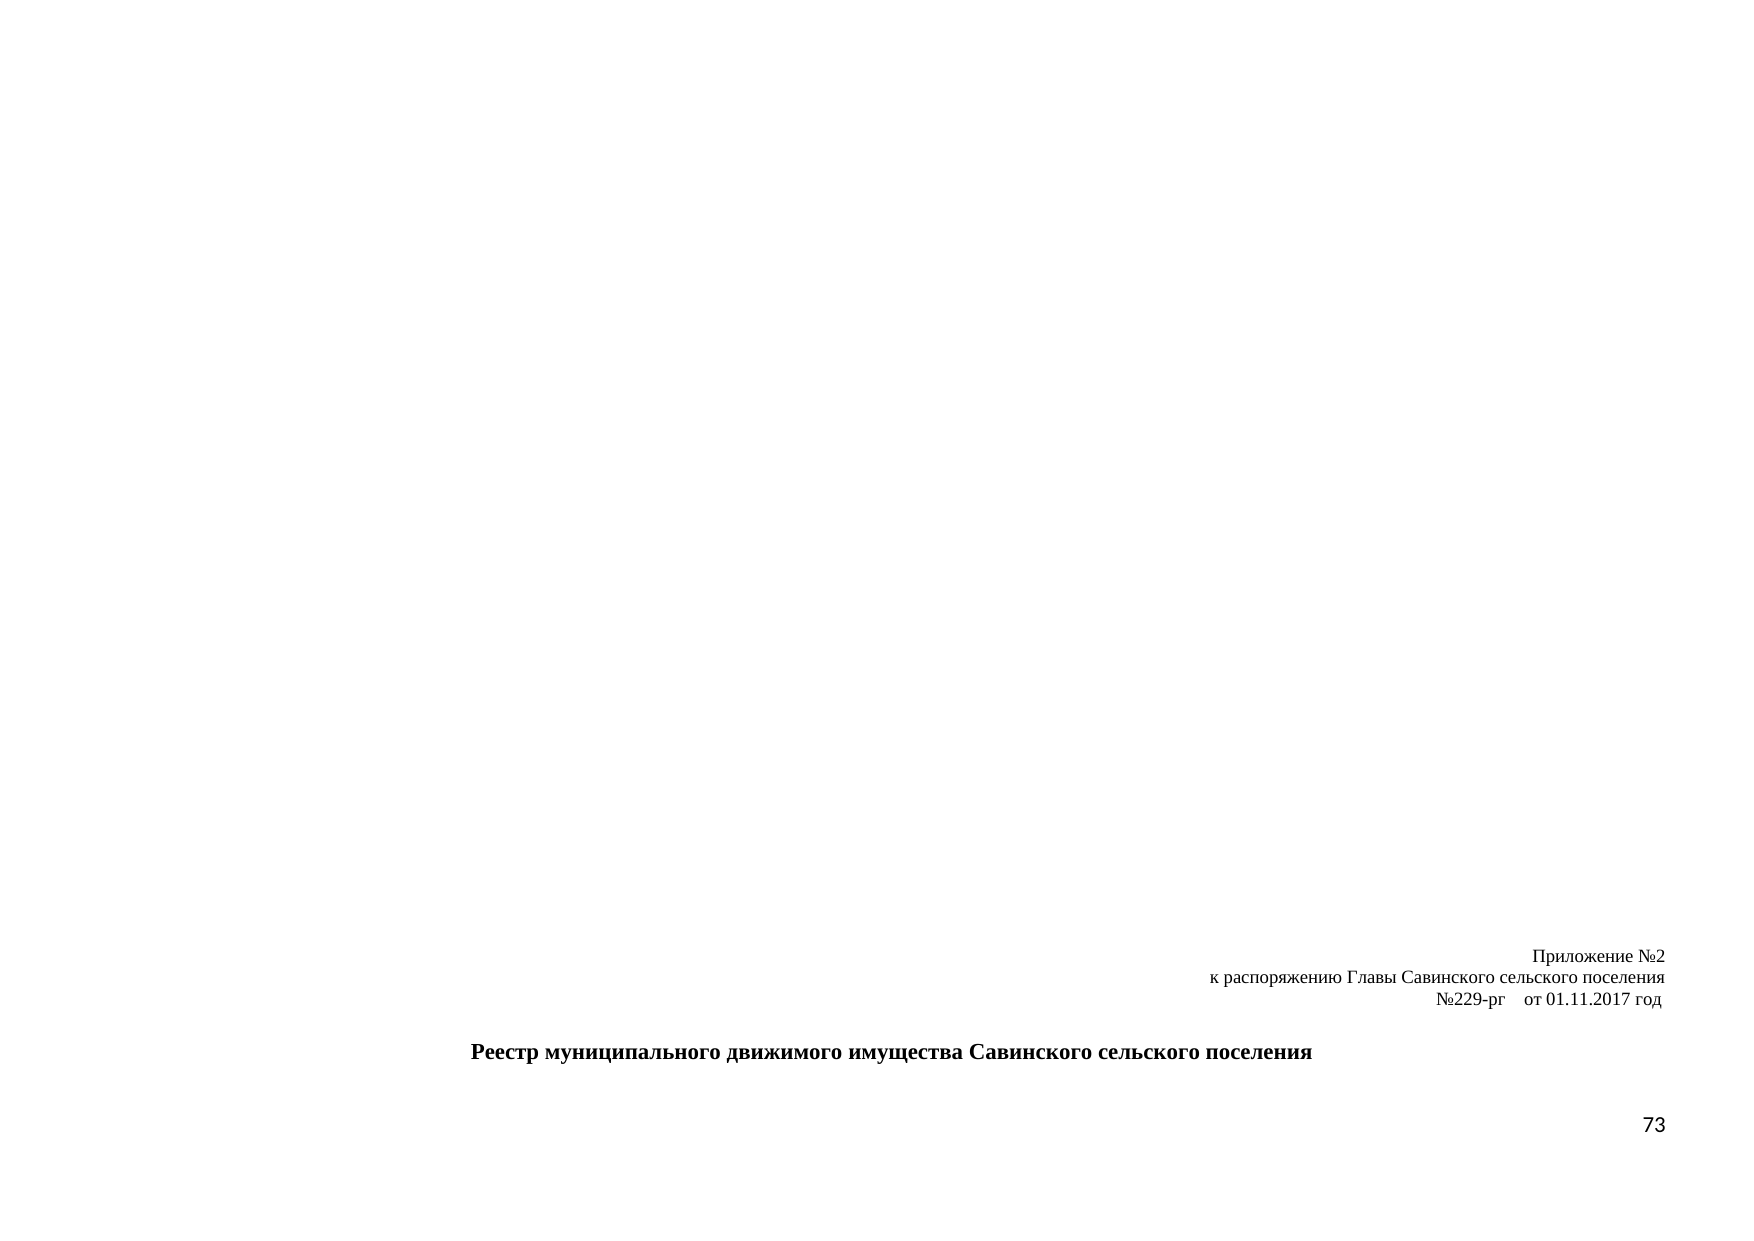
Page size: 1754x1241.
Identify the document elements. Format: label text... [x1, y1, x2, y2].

text к распоряжению Главы Савинского сельского поселения [118, 966, 1665, 988]
text Приложение №2 [118, 944, 1665, 966]
text Реестр муниципального движимого имущества Савинского сельского поселения [118, 1038, 1665, 1065]
text №229-рг от 01.11.2017 год [118, 988, 1665, 1009]
